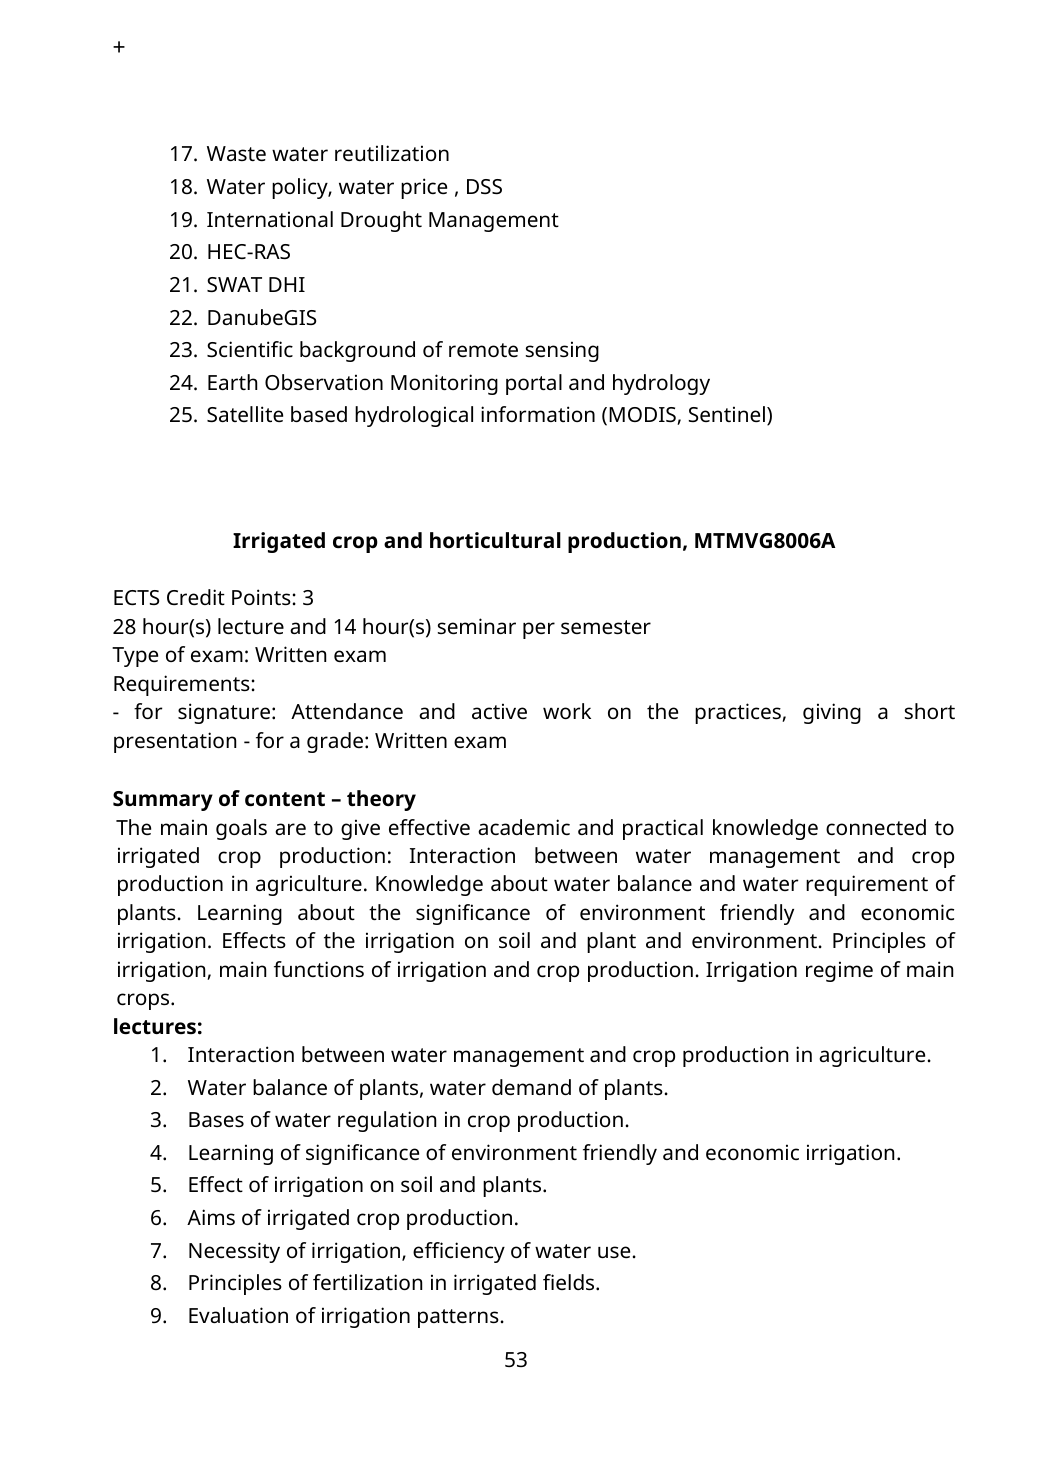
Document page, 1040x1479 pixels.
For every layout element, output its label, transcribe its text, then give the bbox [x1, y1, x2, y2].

list 22. DanubeGIS [169, 303, 956, 331]
text Summary of content – theory [112, 784, 956, 813]
text Type of exam: Written exam [112, 640, 956, 669]
list Evaluation of irrigation patterns. [150, 1301, 956, 1329]
list 21. SWAT DHI [169, 270, 956, 298]
list Water balance of plants, water demand of plants. [150, 1073, 956, 1101]
list Bases of water regulation in crop production. [150, 1105, 956, 1134]
list 25. Satellite based hydrological information (MODIS, Sentinel) [169, 400, 956, 429]
list Learning of significance of environment friendly and economic irrigation. [150, 1138, 956, 1166]
list 18. Water policy, water price , DSS [169, 172, 956, 201]
list 23. Scientific background of remote sensing [169, 335, 956, 364]
list 17. Waste water reutilization [169, 139, 956, 168]
text ECTS Credit Points: 3 [112, 583, 956, 612]
list 24. Earth Observation Monitoring portal and hydrology [169, 368, 956, 396]
list Aims of irrigated crop production. [150, 1203, 956, 1232]
text Irrigated crop and horticultural production, MTMVG8006A [112, 527, 956, 555]
text The main goals are to give effective academic and practical knowledge connected to irrigated crop production: Interaction between water management and crop production in agriculture. Knowledge about water balance and water requirement of plants. Learning about the significance of environment friendly and economic irrigation. Effects of the irrigation on soil and plant and environment. Principles of irrigation, main functions of irrigation and crop production. Irrigation regime of main crops. [116, 813, 956, 1012]
list 20. HEC-RAS [169, 237, 956, 266]
text - for signature: Attendance and active work on the practices, giving a short presentation - for a grade: Written exam [112, 697, 956, 754]
list Necessity of irrigation, efficiency of water use. [150, 1236, 956, 1264]
list Principles of fertilization in irrigated fields. [150, 1268, 956, 1297]
list Effect of irrigation on soil and plants. [150, 1171, 956, 1199]
text Requirements: [112, 669, 956, 697]
list Interaction between water management and crop production in agriculture. [150, 1040, 956, 1069]
list 19. International Drought Management [169, 205, 956, 233]
text 28 hour(s) lecture and 14 hour(s) seminar per semester [112, 612, 956, 640]
text lectures: [112, 1012, 956, 1040]
